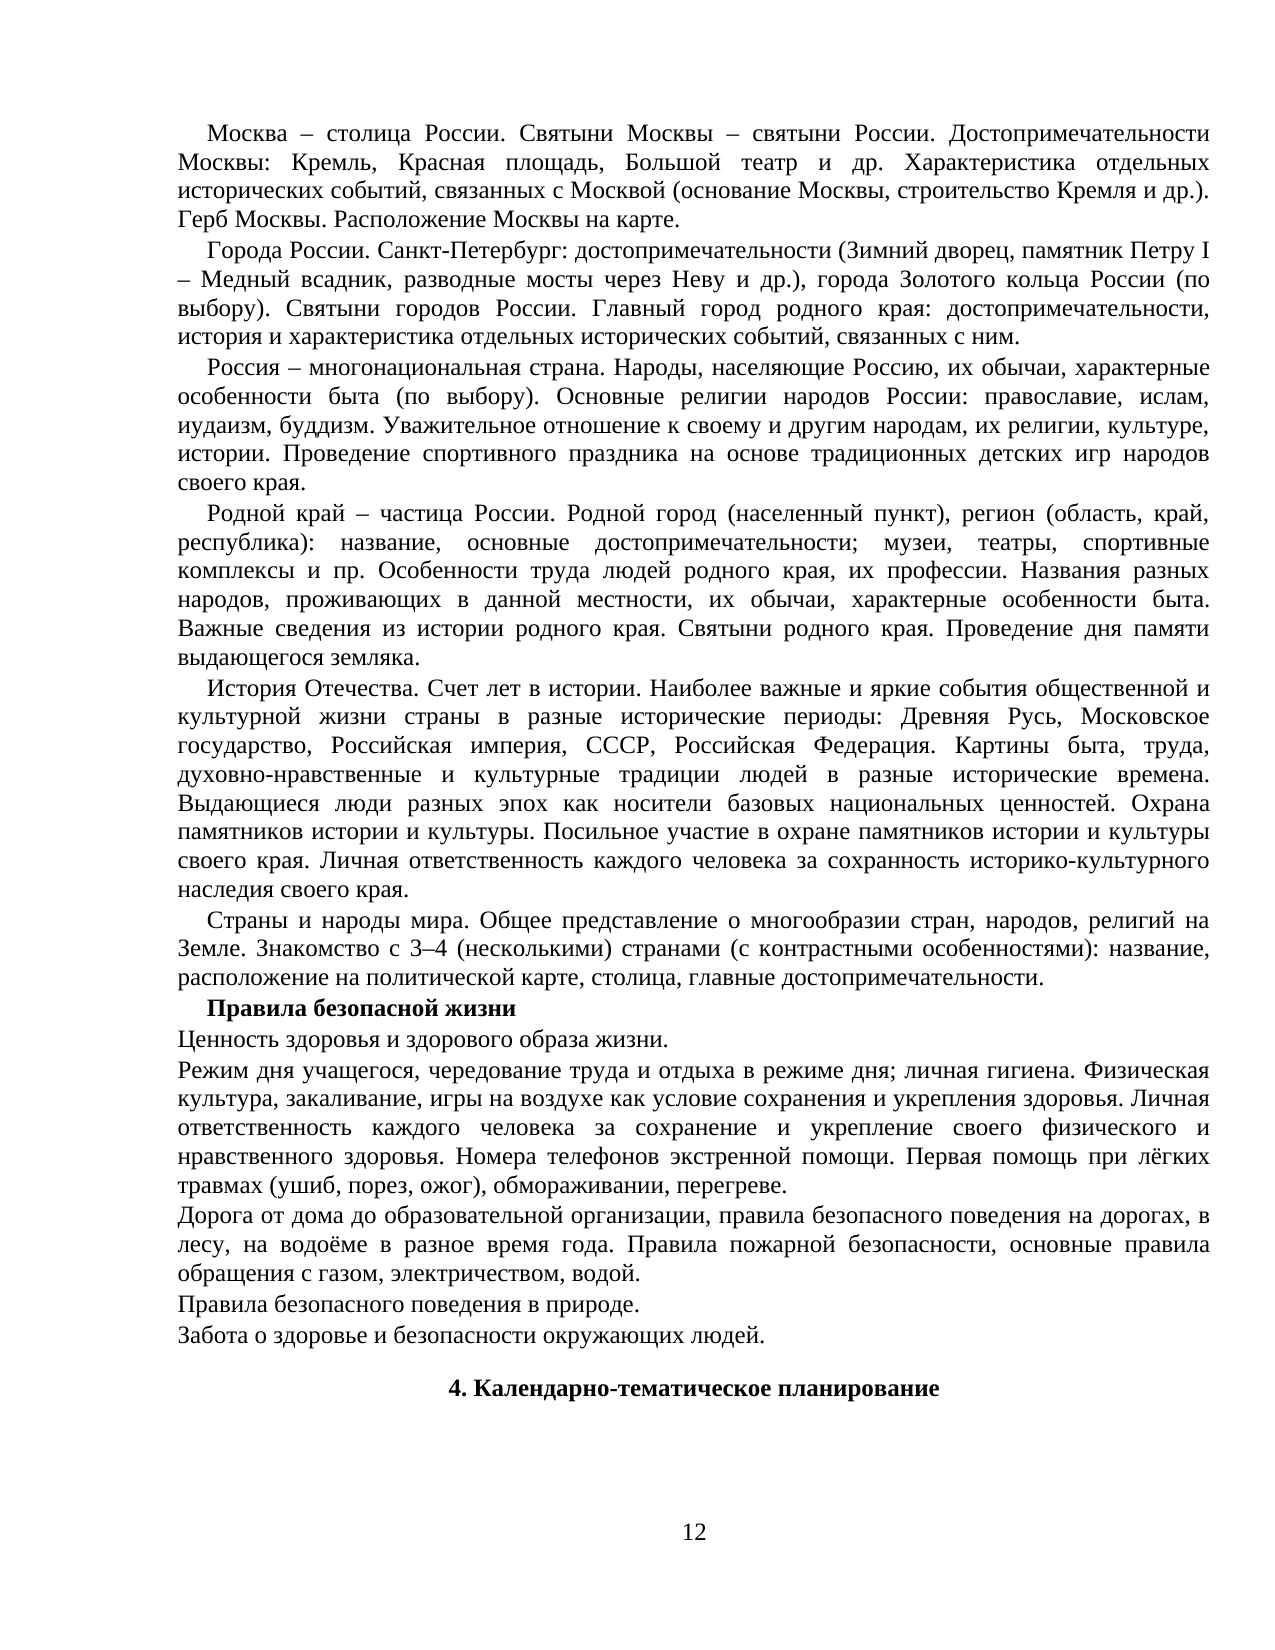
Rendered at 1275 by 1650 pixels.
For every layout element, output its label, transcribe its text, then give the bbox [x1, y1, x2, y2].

text Дорога от дома до образовательной организации, правила безопасного поведения на дорогах, в лесу, на водоёме в разное время года. Правила пожарной безопасности, основные правила обращения с газом, электричеством, водой. [177, 1201, 1211, 1287]
text Города России. Санкт-Петербург: достопримечательности (Зимний дворец, памятник Петру I – Медный всадник, разводные мосты через Неву и др.), города Золотого кольца России (по выбору). Святыни городов России. Главный город родного края: достопримечательности, история и характеристика отдельных исторических событий, связанных с ним. [177, 235, 1211, 350]
text Правила безопасного поведения в природе. [177, 1289, 1211, 1318]
text Родной край – частица России. Родной город (населенный пункт), регион (область, край, республика): название, основные достопримечательности; музеи, театры, спортивные комплексы и пр. Особенности труда людей родного края, их профессии. Названия разных народов, проживающих в данной местности, их обычаи, характерные особенности быта. Важные сведения из истории родного края. Святыни родного края. Проведение дня памяти выдающегося земляка. [177, 498, 1211, 671]
text История Отечества. Счет лет в истории. Наиболее важные и яркие события общественной и культурной жизни страны в разные исторические периоды: Древняя Русь, Московское государство, Российская империя, СССР, Российская Федерация. Картины быта, труда, духовно-нравственные и культурные традиции людей в разные исторические времена. Выдающиеся люди разных эпох как носители базовых национальных ценностей. Охрана памятников истории и культуры. Посильное участие в охране памятников истории и культуры своего края. Личная ответственность каждого человека за сохранность историко-культурного наследия своего края. [177, 673, 1211, 903]
text Россия – многонациональная страна. Народы, населяющие Россию, их обычаи, характерные особенности быта (по выбору). Основные религии народов России: православие, ислам, иудаизм, буддизм. Уважительное отношение к своему и другим народам, их религии, культуре, истории. Проведение спортивного праздника на основе традиционных детских игр народов своего края. [177, 352, 1211, 496]
text Правила безопасной жизни [177, 993, 1211, 1022]
text Москва – столица России. Святыни Москвы – святыни России. Достопримечательности Москвы: Кремль, Красная площадь, Большой театр и др. Характеристика отдельных исторических событий, связанных с Москвой (основание Москвы, строительство Кремля и др.). Герб Москвы. Расположение Москвы на карте. [177, 118, 1211, 233]
text Режим дня учащегося, чередование труда и отдыха в режиме дня; личная гигиена. Физическая культура, закаливание, игры на воздухе как условие сохранения и укрепления здоровья. Личная ответственность каждого человека за сохранение и укрепление своего физического и нравственного здоровья. Номера телефонов экстренной помощи. Первая помощь при лёгких травмах (ушиб, порез, ожог), обмораживании, перегреве. [177, 1055, 1211, 1198]
text Страны и народы мира. Общее представление о многообразии стран, народов, религий на Земле. Знакомство с 3–4 (несколькими) странами (с контрастными особенностями): название, расположение на политической карте, столица, главные достопримечательности. [177, 905, 1211, 991]
subtitle 4. Календарно-тематическое планирование [177, 1373, 1211, 1402]
text Забота о здоровье и безопасности окружающих людей. [177, 1320, 1211, 1348]
text Ценность здоровья и здорового образа жизни. [177, 1024, 1211, 1053]
